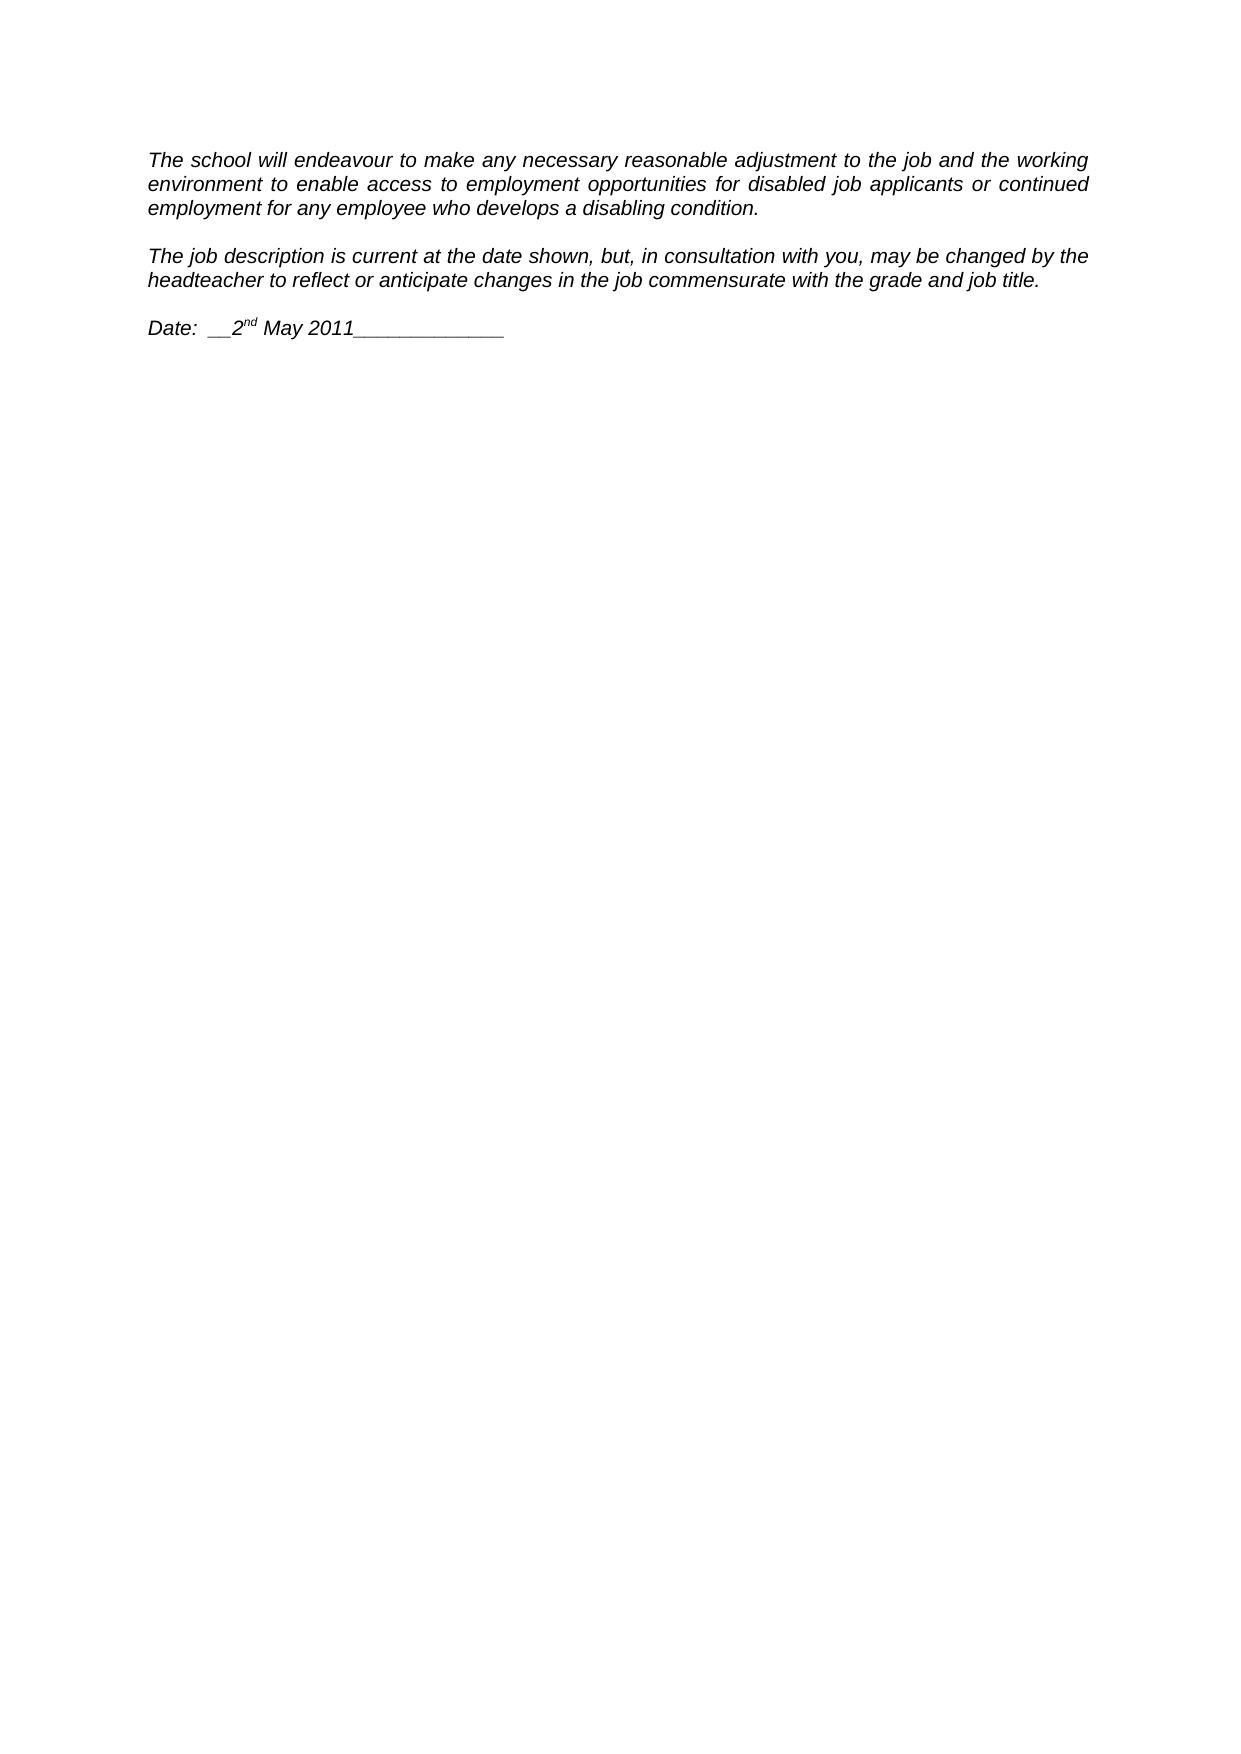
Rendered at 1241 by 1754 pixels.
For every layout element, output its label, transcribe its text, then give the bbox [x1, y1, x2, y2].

text The job description is current at the date shown, but, in consultation with you, may be changed by the headteacher to reflect or anticipate changes in the job commensurate with the grade and job title. [148, 243, 1092, 291]
text Date: __2nd May 2011_____________ [148, 315, 1092, 339]
text The school will endeavour to make any necessary reasonable adjustment to the job and the working environment to enable access to employment opportunities for disabled job applicants or continued employment for any employee who develops a disabling condition. [148, 148, 1092, 219]
